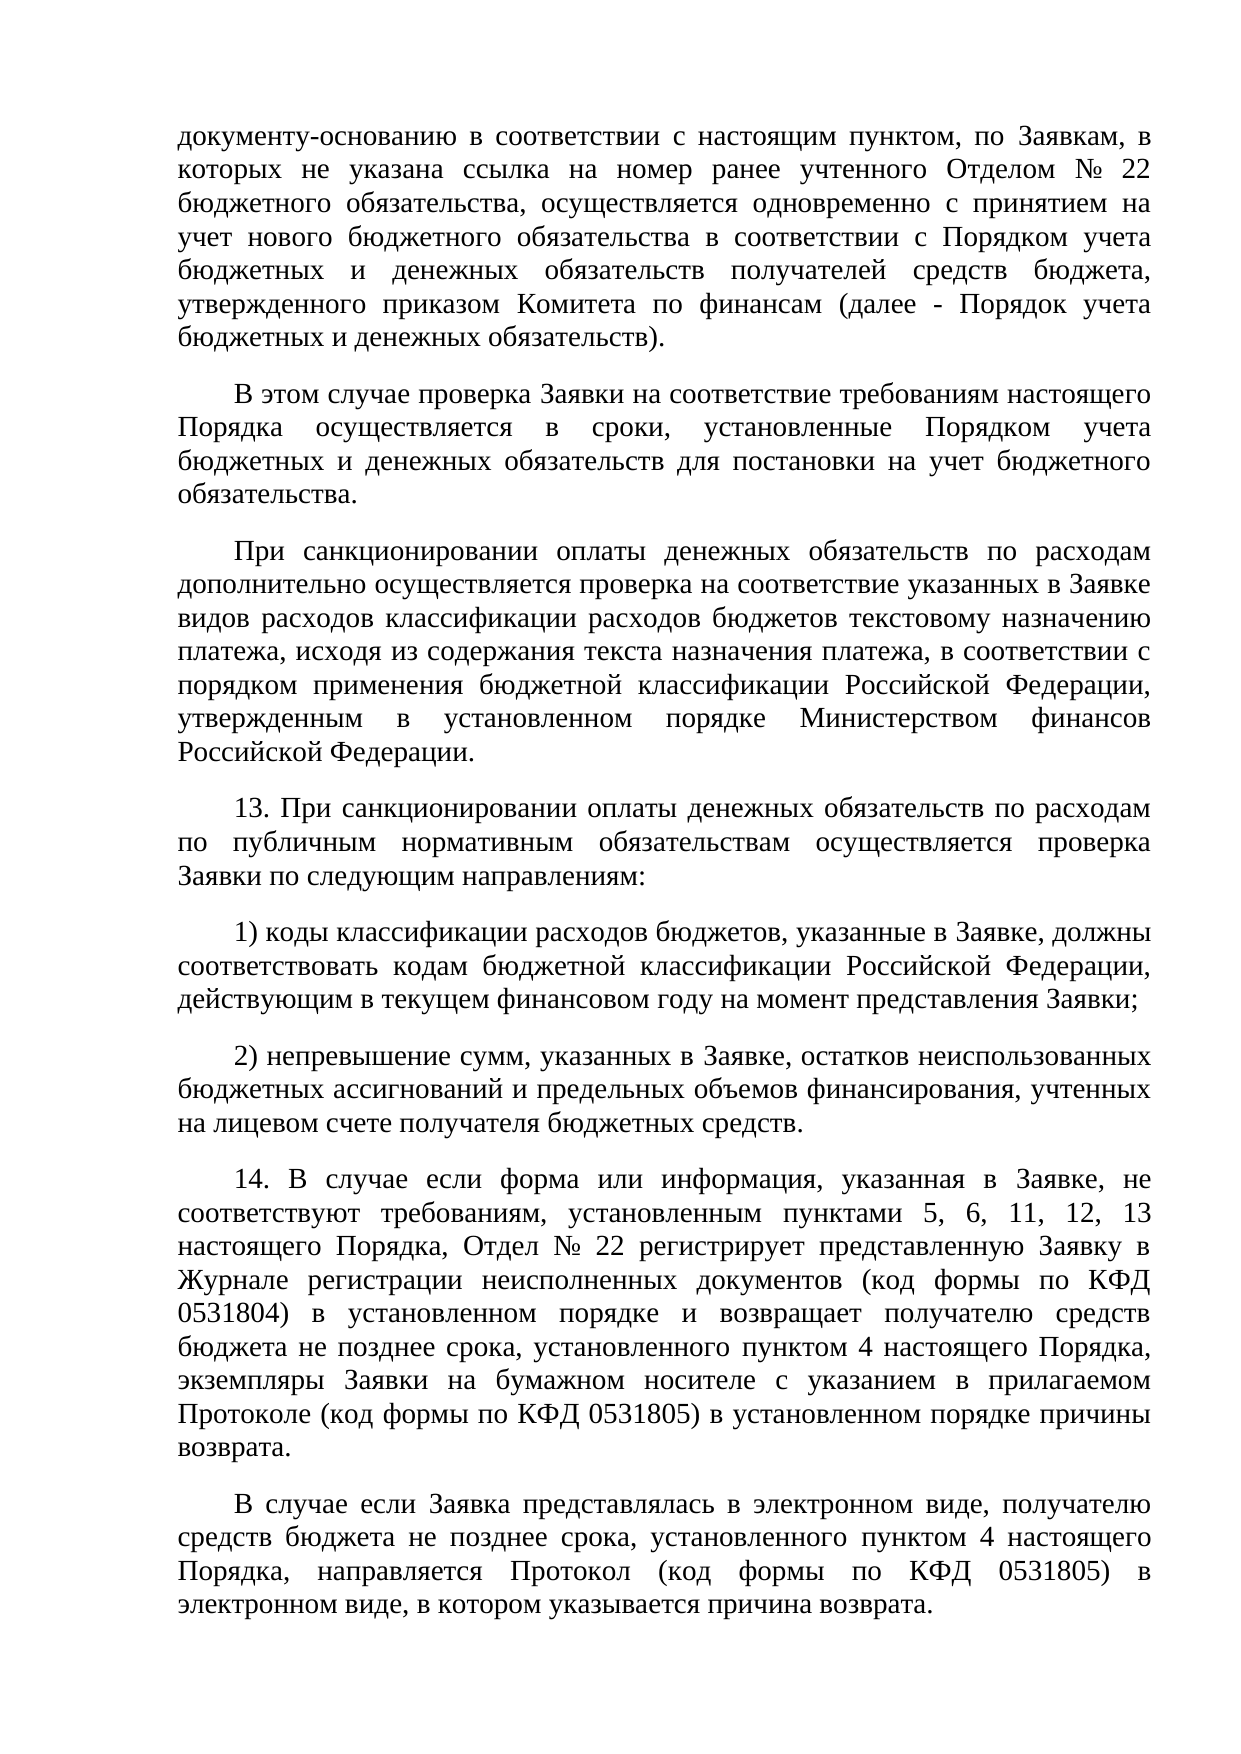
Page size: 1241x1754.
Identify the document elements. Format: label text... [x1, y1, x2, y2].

text 1) коды классификации расходов бюджетов, указанные в Заявке, должны соответствовать кодам бюджетной классификации Российской Федерации, действующим в текущем финансовом году на момент представления Заявки; [177, 914, 1152, 1015]
text 13. При санкционировании оплаты денежных обязательств по расходам по публичным нормативным обязательствам осуществляется проверка Заявки по следующим направлениям: [177, 791, 1152, 891]
text В этом случае проверка Заявки на соответствие требованиям настоящего Порядка осуществляется в сроки, установленные Порядком учета бюджетных и денежных обязательств для постановки на учет бюджетного обязательства. [177, 376, 1152, 510]
text 14. В случае если форма или информация, указанная в Заявке, не соответствуют требованиям, установленным пунктами 5, 6, 11, 12, 13 настоящего Порядка, Отдел № 22 регистрирует представленную Заявку в Журнале регистрации неисполненных документов (код формы по КФД 0531804) в установленном порядке и возвращает получателю средств бюджета не позднее срока, установленного пунктом 4 настоящего Порядка, экземпляры Заявки на бумажном носителе с указанием в прилагаемом Протоколе (код формы по КФД 0531805) в установленном порядке причины возврата. [177, 1161, 1152, 1463]
text В случае если Заявка представлялась в электронном виде, получателю средств бюджета не позднее срока, установленного пунктом 4 настоящего Порядка, направляется Протокол (код формы по КФД 0531805) в электронном виде, в котором указывается причина возврата. [177, 1486, 1152, 1620]
text При санкционировании оплаты денежных обязательств по расходам дополнительно осуществляется проверка на соответствие указанных в Заявке видов расходов классификации расходов бюджетов текстовому назначению платежа, исходя из содержания текста назначения платежа, в соответствии с порядком применения бюджетной классификации Российской Федерации, утвержденным в установленном порядке Министерством финансов Российской Федерации. [177, 533, 1152, 768]
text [177, 118, 1152, 353]
text 2) непревышение сумм, указанных в Заявке, остатков неиспользованных бюджетных ассигнований и предельных объемов финансирования, учтенных на лицевом счете получателя бюджетных средств. [177, 1038, 1152, 1138]
